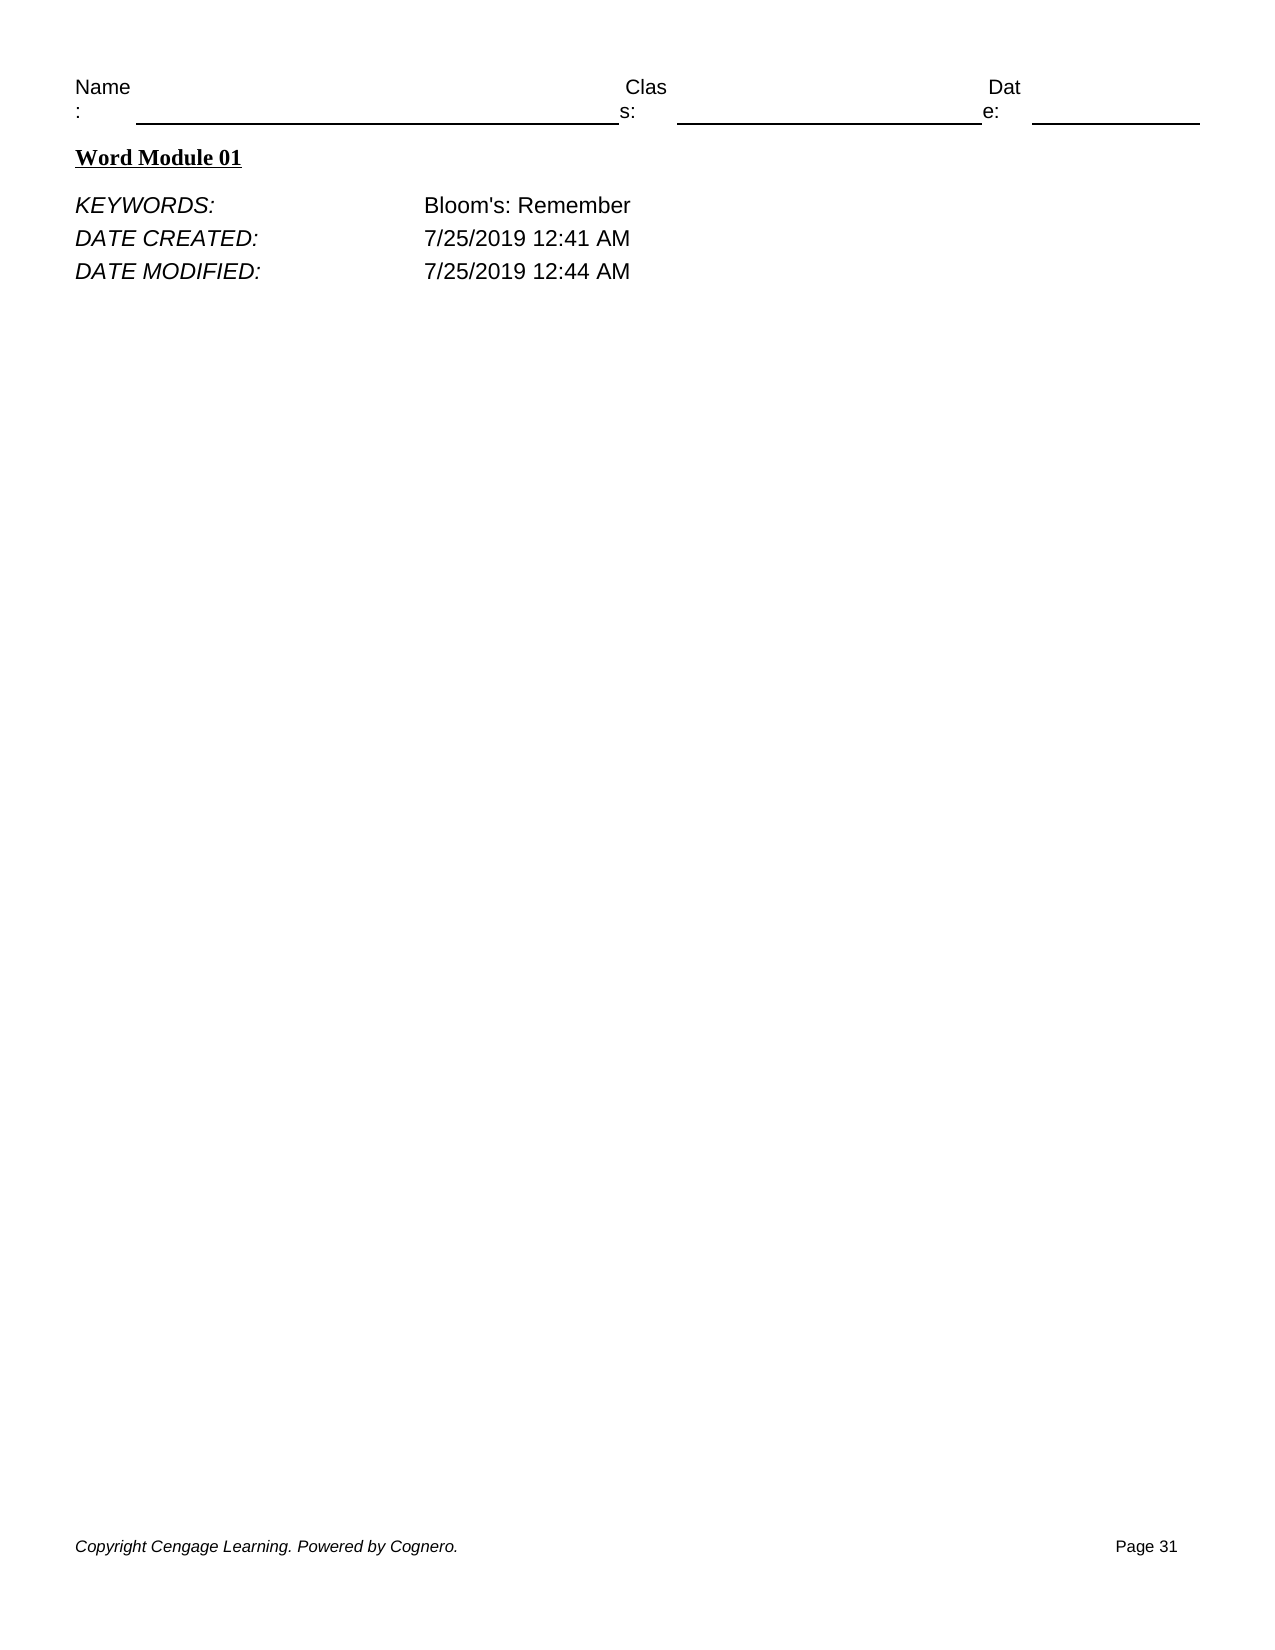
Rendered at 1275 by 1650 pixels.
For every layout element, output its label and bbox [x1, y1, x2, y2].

table_header [75, 189, 1200, 287]
